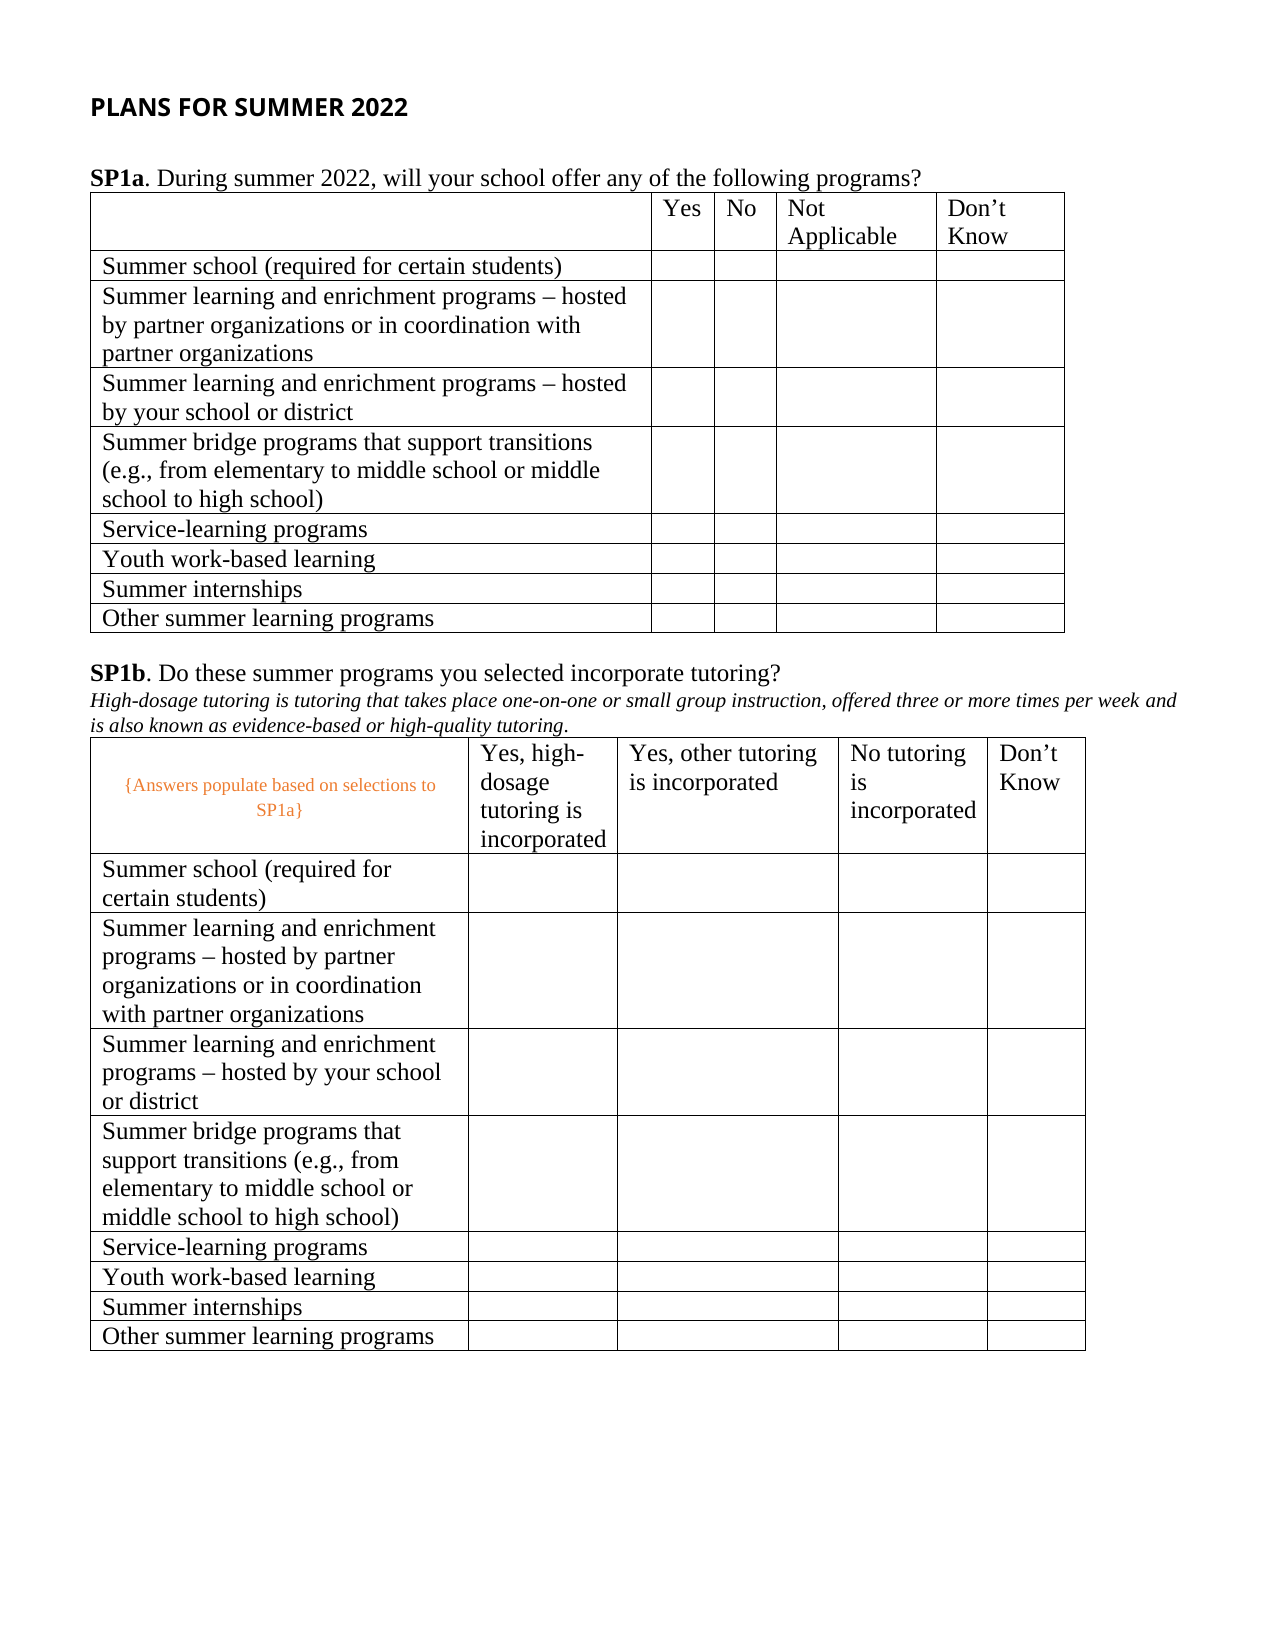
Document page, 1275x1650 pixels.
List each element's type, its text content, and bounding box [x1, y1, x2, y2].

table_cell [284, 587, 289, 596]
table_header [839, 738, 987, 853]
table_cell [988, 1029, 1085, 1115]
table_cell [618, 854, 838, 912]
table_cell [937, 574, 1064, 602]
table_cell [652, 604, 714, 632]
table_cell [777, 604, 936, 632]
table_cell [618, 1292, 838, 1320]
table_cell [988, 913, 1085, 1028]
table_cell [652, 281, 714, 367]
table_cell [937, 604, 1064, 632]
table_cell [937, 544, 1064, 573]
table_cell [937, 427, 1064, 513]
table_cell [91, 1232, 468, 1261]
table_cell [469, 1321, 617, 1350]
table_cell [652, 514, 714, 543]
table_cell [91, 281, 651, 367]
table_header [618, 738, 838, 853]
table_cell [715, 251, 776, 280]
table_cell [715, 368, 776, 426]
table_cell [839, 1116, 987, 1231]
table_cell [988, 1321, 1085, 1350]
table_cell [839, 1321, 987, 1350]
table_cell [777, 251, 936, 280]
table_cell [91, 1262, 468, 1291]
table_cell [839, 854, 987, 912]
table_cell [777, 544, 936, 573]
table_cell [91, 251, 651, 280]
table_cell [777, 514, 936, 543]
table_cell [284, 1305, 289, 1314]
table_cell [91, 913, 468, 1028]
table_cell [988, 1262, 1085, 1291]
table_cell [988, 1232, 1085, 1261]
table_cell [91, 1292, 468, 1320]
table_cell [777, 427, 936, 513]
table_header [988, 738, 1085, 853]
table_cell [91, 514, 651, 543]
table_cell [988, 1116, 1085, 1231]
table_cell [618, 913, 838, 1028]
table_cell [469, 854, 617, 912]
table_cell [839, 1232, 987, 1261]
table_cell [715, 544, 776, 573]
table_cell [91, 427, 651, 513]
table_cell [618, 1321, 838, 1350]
text SP1b. Do these summer programs you selected incorporate tutoring? [90, 658, 1185, 687]
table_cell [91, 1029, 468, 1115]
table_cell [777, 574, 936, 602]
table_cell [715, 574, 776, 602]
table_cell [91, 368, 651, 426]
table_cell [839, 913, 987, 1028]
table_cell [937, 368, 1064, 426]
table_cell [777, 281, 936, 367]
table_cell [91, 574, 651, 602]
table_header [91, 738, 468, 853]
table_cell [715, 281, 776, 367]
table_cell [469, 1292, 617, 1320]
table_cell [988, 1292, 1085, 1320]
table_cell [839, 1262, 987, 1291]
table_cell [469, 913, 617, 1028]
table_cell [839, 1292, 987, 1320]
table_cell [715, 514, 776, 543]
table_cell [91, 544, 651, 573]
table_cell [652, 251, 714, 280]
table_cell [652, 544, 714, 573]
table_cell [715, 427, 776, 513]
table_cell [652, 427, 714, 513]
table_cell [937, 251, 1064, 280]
subtitle Plans for Summer 2022 [90, 90, 1185, 124]
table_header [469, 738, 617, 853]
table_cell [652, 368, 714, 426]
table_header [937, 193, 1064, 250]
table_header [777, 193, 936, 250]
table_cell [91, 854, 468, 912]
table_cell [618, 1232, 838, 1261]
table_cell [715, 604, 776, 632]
text High-dosage tutoring is tutoring that takes place one-on-one or small group instruction, offered three or more times per week and is also known as evidence-based or high-quality tutoring. [90, 687, 1185, 737]
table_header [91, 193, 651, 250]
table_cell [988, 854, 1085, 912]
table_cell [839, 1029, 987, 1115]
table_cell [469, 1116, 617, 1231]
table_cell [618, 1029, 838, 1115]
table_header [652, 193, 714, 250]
text SP1a. During summer 2022, will your school offer any of the following programs? [90, 163, 1185, 192]
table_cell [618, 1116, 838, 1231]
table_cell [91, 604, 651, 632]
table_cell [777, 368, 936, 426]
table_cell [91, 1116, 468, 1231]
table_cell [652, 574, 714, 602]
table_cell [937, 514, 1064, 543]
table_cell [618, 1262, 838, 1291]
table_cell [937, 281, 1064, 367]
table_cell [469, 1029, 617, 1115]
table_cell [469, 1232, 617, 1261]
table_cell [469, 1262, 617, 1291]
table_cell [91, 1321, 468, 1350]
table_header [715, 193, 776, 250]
